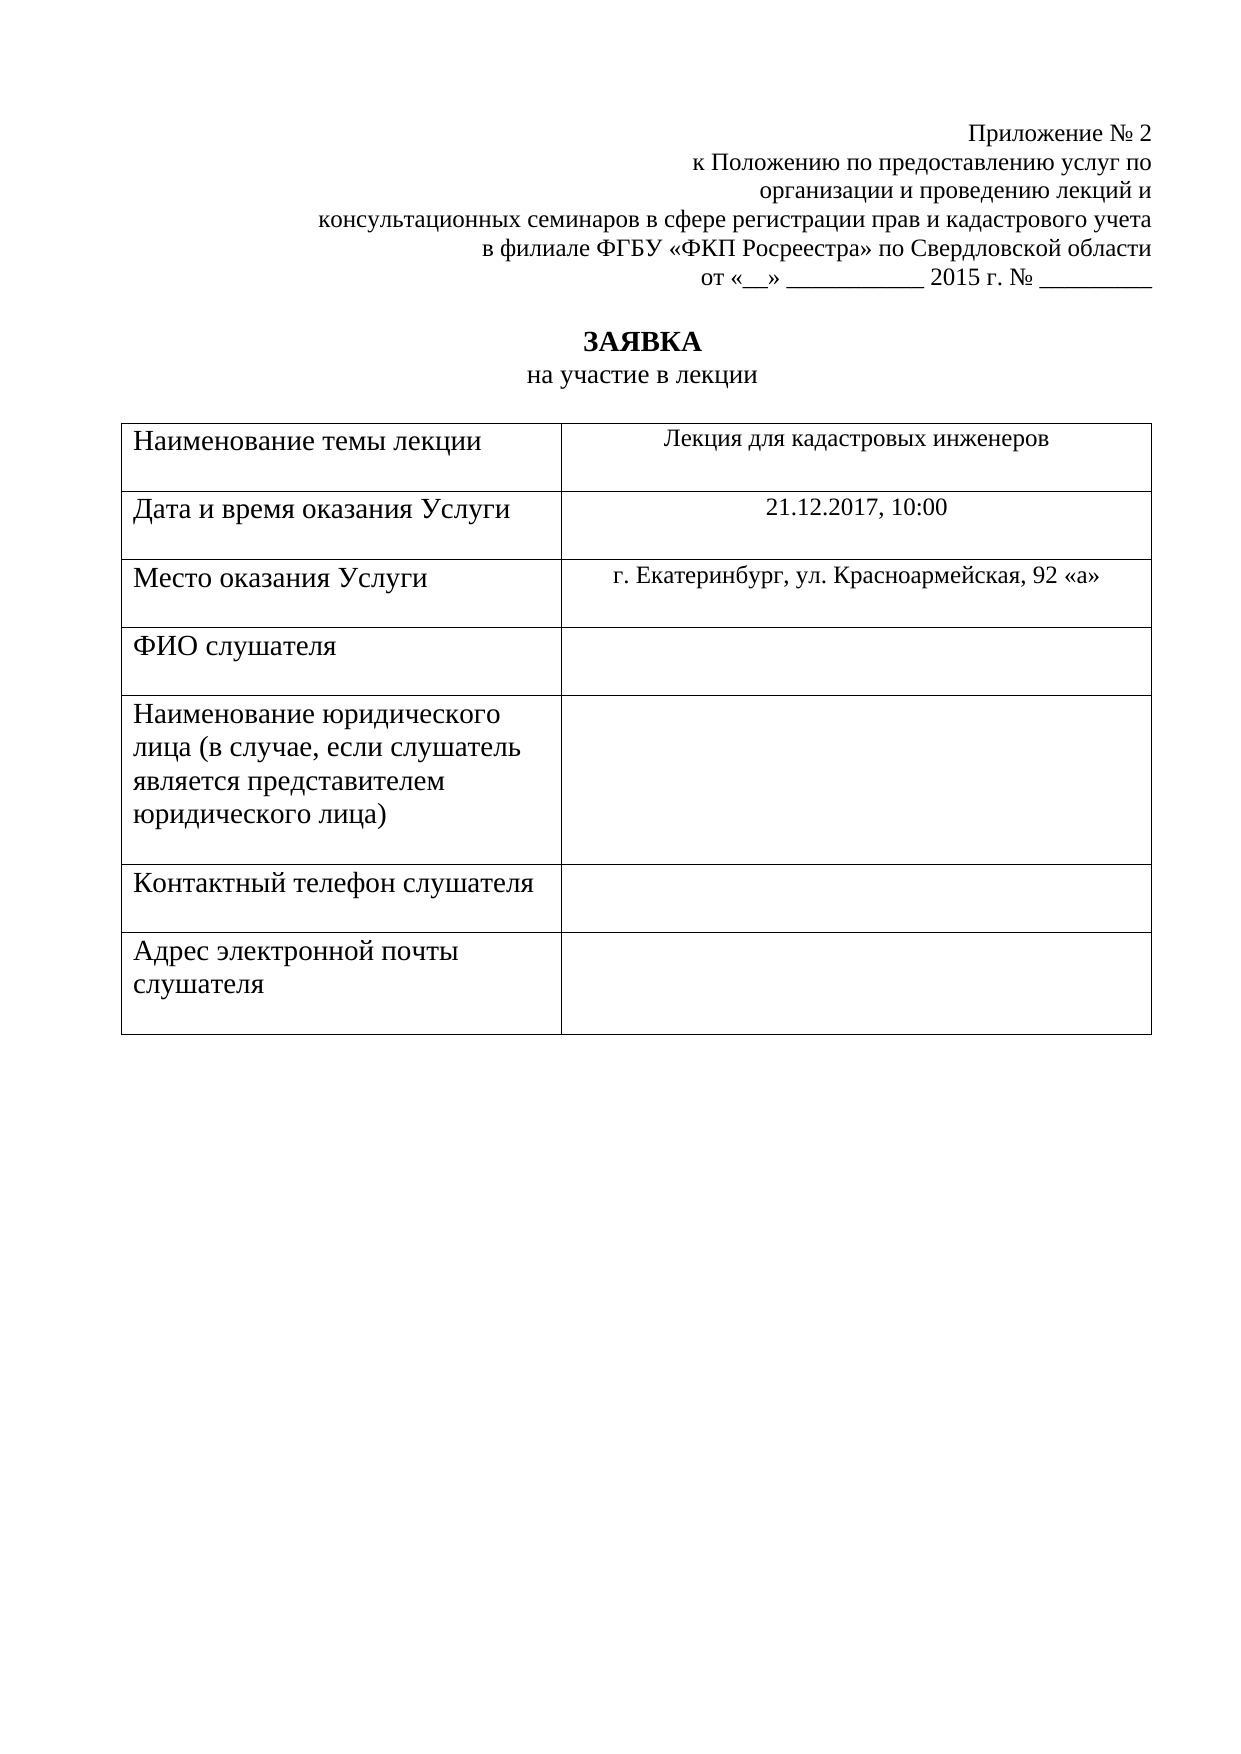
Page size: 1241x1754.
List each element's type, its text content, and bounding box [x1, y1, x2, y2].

table_header Лекция для кадастровых инженеров [562, 424, 1151, 491]
text в филиале ФГБУ «ФКП Росреестра» по Свердловской области [133, 233, 1152, 262]
text от «__» ___________ 2015 г. № _________ [133, 262, 1152, 291]
text к Положению по предоставлению услуг по [133, 147, 1152, 176]
table_cell Адрес электронной почты слушателя [122, 933, 561, 1033]
table_cell г. Екатеринбург, ул. Красноармейская, 92 «а» [562, 560, 1151, 627]
table_cell [562, 933, 1151, 1033]
text на участие в лекции [133, 358, 1152, 389]
text Приложение № 2 [133, 118, 1152, 147]
table_cell [562, 696, 1151, 864]
table_cell 21.12.2017, 10:00 [562, 492, 1151, 559]
table_cell Наименование юридического лица (в случае, если слушатель является представителем юридического лица) [122, 696, 561, 864]
table_header Наименование темы лекции [122, 424, 561, 491]
table_cell [562, 628, 1151, 695]
table_cell Дата и время оказания Услуги [122, 492, 561, 559]
text ЗАЯВКА [133, 324, 1152, 358]
table_cell Контактный телефон слушателя [122, 865, 561, 932]
text организации и проведению лекций и консультационных семинаров в сфере регистрации прав и кадастрового учета [133, 176, 1152, 233]
table_cell ФИО слушателя [122, 628, 561, 695]
table_cell [562, 865, 1151, 932]
table_cell Место оказания Услуги [122, 560, 561, 627]
